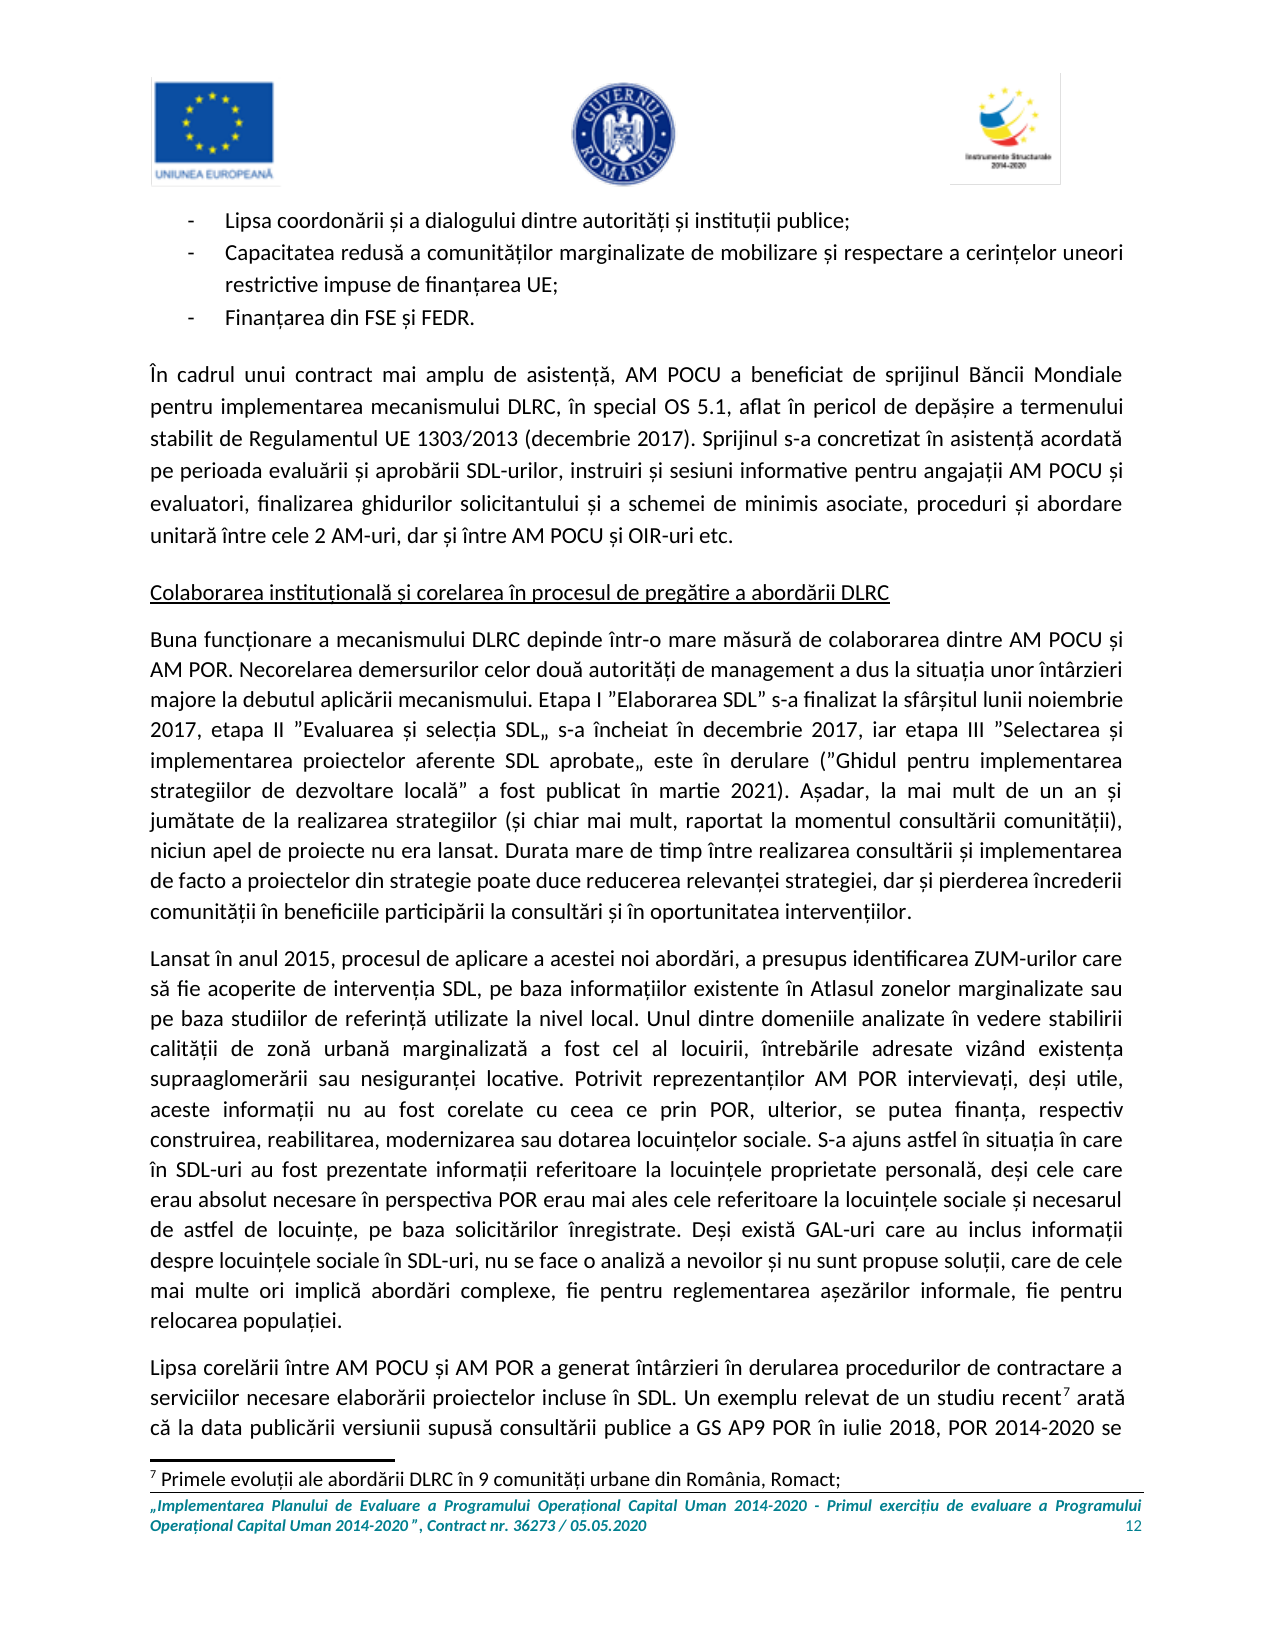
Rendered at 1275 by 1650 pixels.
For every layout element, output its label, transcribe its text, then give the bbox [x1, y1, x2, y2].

list Lipsa coordonării și a dialogului dintre autorități și instituții publice; [187, 206, 1125, 234]
text Buna funcționare a mecanismului DLRC depinde într-o mare măsură de colaborarea dintre AM POCU și AM POR. Necorelarea demersurilor celor două autorități de management a dus la situația unor întârzieri majore la debutul aplicării mecanismului. Etapa I ”Elaborarea SDL” s-a finalizat la sfârșitul lunii noiembrie 2017, etapa II ”Evaluarea și selecția SDL„ s-a încheiat în decembrie 2017, iar etapa III ”Selectarea și implementarea proiectelor aferente SDL aprobate„ este în derulare (”Ghidul pentru implementarea strategiilor de dezvoltare locală” a fost publicat în martie 2021). Așadar, la mai mult de un an și jumătate de la realizarea strategiilor (și chiar mai mult, raportat la momentul consultării comunității), niciun apel de proiecte nu era lansat. Durata mare de timp între realizarea consultării și implementarea de facto a proiectelor din strategie poate duce reducerea relevanței strategiei, dar și pierderea încrederii comunității în beneficiile participării la consultări și în oportunitatea intervențiilor. [150, 625, 1125, 925]
text Lansat în anul 2015, procesul de aplicare a acestei noi abordări, a presupus identificarea ZUM-urilor care să fie acoperite de intervenția SDL, pe baza informațiilor existente în Atlasul zonelor marginalizate sau pe baza studiilor de referință utilizate la nivel local. Unul dintre domeniile analizate în vedere stabilirii calității de zonă urbană marginalizată a fost cel al locuirii, întrebările adresate vizând existența supraaglomerării sau nesiguranței locative. Potrivit reprezentanților AM POR intervievați, deși utile, aceste informații nu au fost corelate cu ceea ce prin POR, ulterior, se putea finanța, respectiv construirea, reabilitarea, modernizarea sau dotarea locuințelor sociale. S-a ajuns astfel în situația în care în SDL-uri au fost prezentate informații referitoare la locuințele proprietate personală, deși cele care erau absolut necesare în perspectiva POR erau mai ales cele referitoare la locuințele sociale și necesarul de astfel de locuințe, pe baza solicitărilor înregistrate. Deși există GAL-uri care au inclus informații despre locuințele sociale în SDL-uri, nu se face o analiză a nevoilor și nu sunt propuse soluții, care de cele mai multe ori implică abordări complexe, fie pentru reglementarea așezărilor informale, fie pentru relocarea populației. [150, 944, 1125, 1334]
picture [150, 77, 282, 188]
text În cadrul unui contract mai amplu de asistență, AM POCU a beneficiat de sprijinul Băncii Mondiale pentru implementarea mecanismului DLRC, în special OS 5.1, aflat în pericol de depășire a termenului stabilit de Regulamentul UE 1303/2013 (decembrie 2017). Sprijinul s-a concretizat în asistență acordată pe perioada evaluării și aprobării SDL-urilor, instruiri și sesiuni informative pentru angajații AM POCU și evaluatori, finalizarea ghidurilor solicitantului și a schemei de minimis asociate, proceduri și abordare unitară între cele 2 AM-uri, dar și între AM POCU și OIR-uri etc. [150, 360, 1125, 549]
text Colaborarea instituțională și corelarea în procesul de pregătire a abordării DLRC [150, 578, 1125, 606]
list Finanțarea din FSE și FEDR. [187, 303, 1125, 331]
list Capacitatea redusă a comunităților marginalizate de mobilizare și respectare a cerințelor uneori restrictive impuse de finanțarea UE; [187, 238, 1125, 299]
picture [950, 73, 1064, 188]
picture [571, 82, 681, 188]
